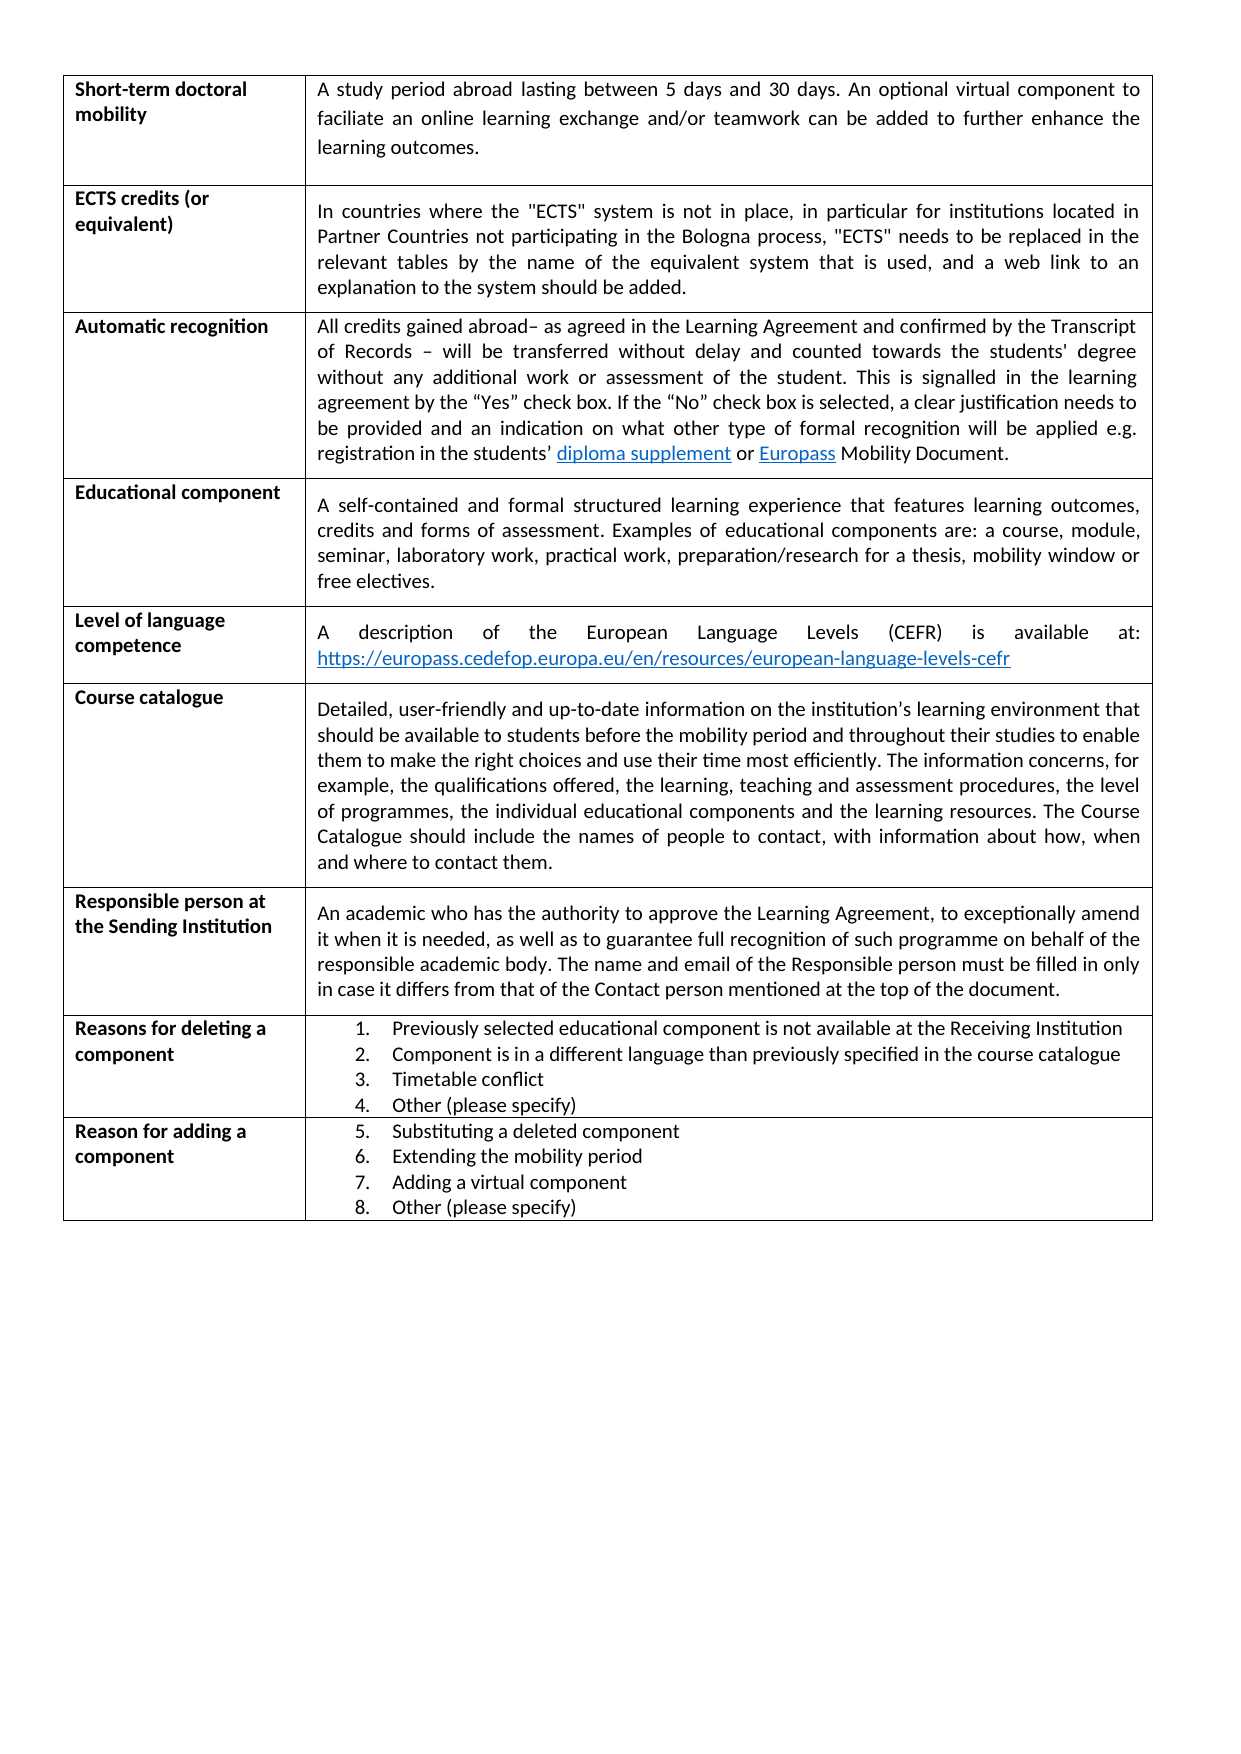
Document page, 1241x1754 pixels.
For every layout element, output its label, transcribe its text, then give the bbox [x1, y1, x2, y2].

table_cell Educational component [64, 479, 305, 606]
table_cell All credits gained abroad– as agreed in the Learning Agreement and confirmed by the Transcript of Records – will be transferred without delay and counted towards the students' degree without any additional work or assessment of the student. This is signalled in the learning agreement by the “Yes” check box. If the “No” check box is selected, a clear justification needs to be provided and an indication on what other type of formal recognition will be applied e.g. registration in the students’ diploma supplement or Europass Mobility Document. [306, 313, 1152, 478]
table_cell Reasons for deleting a component [64, 1016, 305, 1117]
table_cell A self-contained and formal structured learning experience that features learning outcomes, credits and forms of assessment. Examples of educational components are: a course, module, seminar, laboratory work, practical work, preparation/research for a thesis, mobility window or free electives. [306, 479, 1152, 606]
table_cell In countries where the "ECTS" system is not in place, in particular for institutions located in Partner Countries not participating in the Bologna process, "ECTS" needs to be replaced in the relevant tables by the name of the equivalent system that is used, and a web link to an explanation to the system should be added. [306, 186, 1152, 312]
table_cell Detailed, user-friendly and up-to-date information on the institution’s learning environment that should be available to students before the mobility period and throughout their studies to enable them to make the right choices and use their time most efficiently. The information concerns, for example, the qualifications offered, the learning, teaching and assessment procedures, the level of programmes, the individual educational components and the learning resources. The Course Catalogue should include the names of people to contact, with information about how, when and where to contact them. [306, 684, 1152, 887]
table_cell Substituting a deleted component Extending the mobility period Adding a virtual component Other (please specify) [306, 1118, 1152, 1220]
table_cell A description of the European Language Levels (CEFR) is available at: https://europass.cedefop.europa.eu/en/resources/european-language-levels-cefr [306, 607, 1152, 683]
table_cell ECTS credits (or equivalent) [64, 186, 305, 312]
table_cell Course catalogue [64, 684, 305, 887]
table_cell Previously selected educational component is not available at the Receiving Institution Component is in a different language than previously specified in the course catalogue Timetable conflict Other (please specify) [306, 1016, 1152, 1117]
table_cell Level of language competence [64, 607, 305, 683]
table_cell Responsible person at the Sending Institution [64, 888, 305, 1014]
table_cell Reason for adding a component [64, 1118, 305, 1220]
table_cell Automatic recognition [64, 313, 305, 478]
table_cell A study period abroad lasting between 5 days and 30 days. An optional virtual component to faciliate an online learning exchange and/or teamwork can be added to further enhance the learning outcomes. [306, 76, 1152, 184]
table_cell Short-term doctoral mobility [64, 76, 305, 184]
table_cell An academic who has the authority to approve the Learning Agreement, to exceptionally amend it when it is needed, as well as to guarantee full recognition of such programme on behalf of the responsible academic body. The name and email of the Responsible person must be filled in only in case it differs from that of the Contact person mentioned at the top of the document. [306, 888, 1152, 1014]
